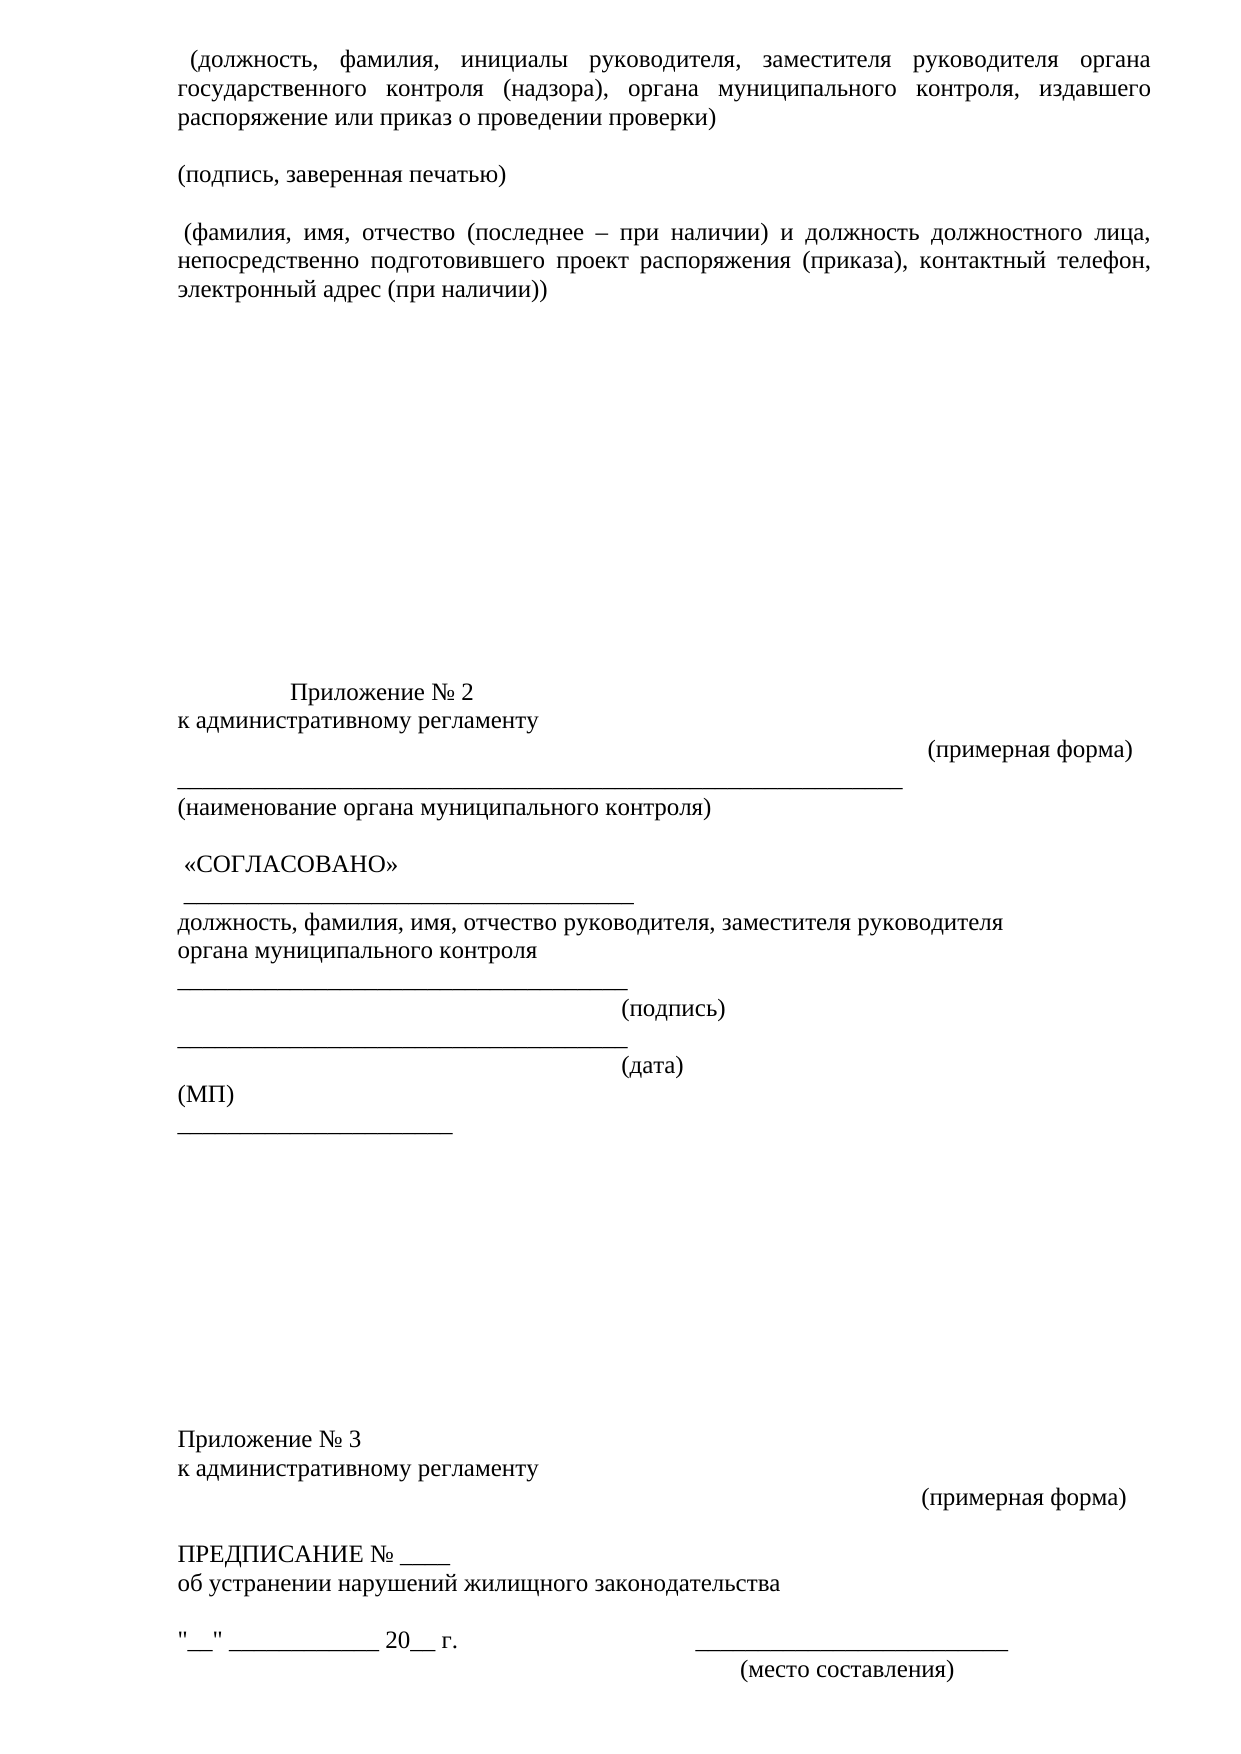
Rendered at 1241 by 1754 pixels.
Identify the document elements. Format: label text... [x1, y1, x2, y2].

text (фамилия, имя, отчество (последнее – при наличии) и должность должностного лица, непосредственно подготовившего проект распоряжения (приказа), контактный телефон, электронный адрес (при наличии)) [177, 217, 1152, 303]
text ______________________ [177, 1108, 1152, 1137]
text «СОГЛАСОВАНО» [177, 849, 1152, 878]
text Приложение № 2 [177, 677, 1152, 706]
text ПРЕДПИСАНИЕ № ____ [177, 1539, 1152, 1568]
text (подпись, заверенная печатью) [177, 159, 1152, 188]
text (дата) [177, 1051, 1152, 1079]
text (примерная форма) [177, 734, 1152, 763]
text ____________________________________ [177, 1022, 1152, 1051]
text __________________________________________________________ [177, 763, 1152, 792]
text (подпись) [177, 993, 1152, 1022]
text должность, фамилия, имя, отчество руководителя, заместителя руководителя [177, 907, 1152, 936]
text (примерная форма) [177, 1482, 1152, 1511]
text к административному регламенту [177, 706, 1152, 734]
text органа муниципального контроля [177, 936, 1152, 964]
text об устранении нарушений жилищного законодательства [177, 1568, 1152, 1597]
text (должность, фамилия, инициалы руководителя, заместителя руководителя органа государственного контроля (надзора), органа муниципального контроля, издавшего распоряжение или приказ о проведении проверки) [177, 44, 1152, 131]
text Приложение № 3 [177, 1424, 1152, 1453]
text ____________________________________ [177, 964, 1152, 993]
text (место составления) [177, 1654, 1152, 1683]
text (наименование органа муниципального контроля) [177, 792, 1152, 821]
text (МП) [177, 1079, 1152, 1108]
text к административному регламенту [177, 1453, 1152, 1482]
text ____________________________________ [177, 878, 1152, 907]
text "__" ____________ 20__ г. _________________________ [177, 1626, 1152, 1654]
